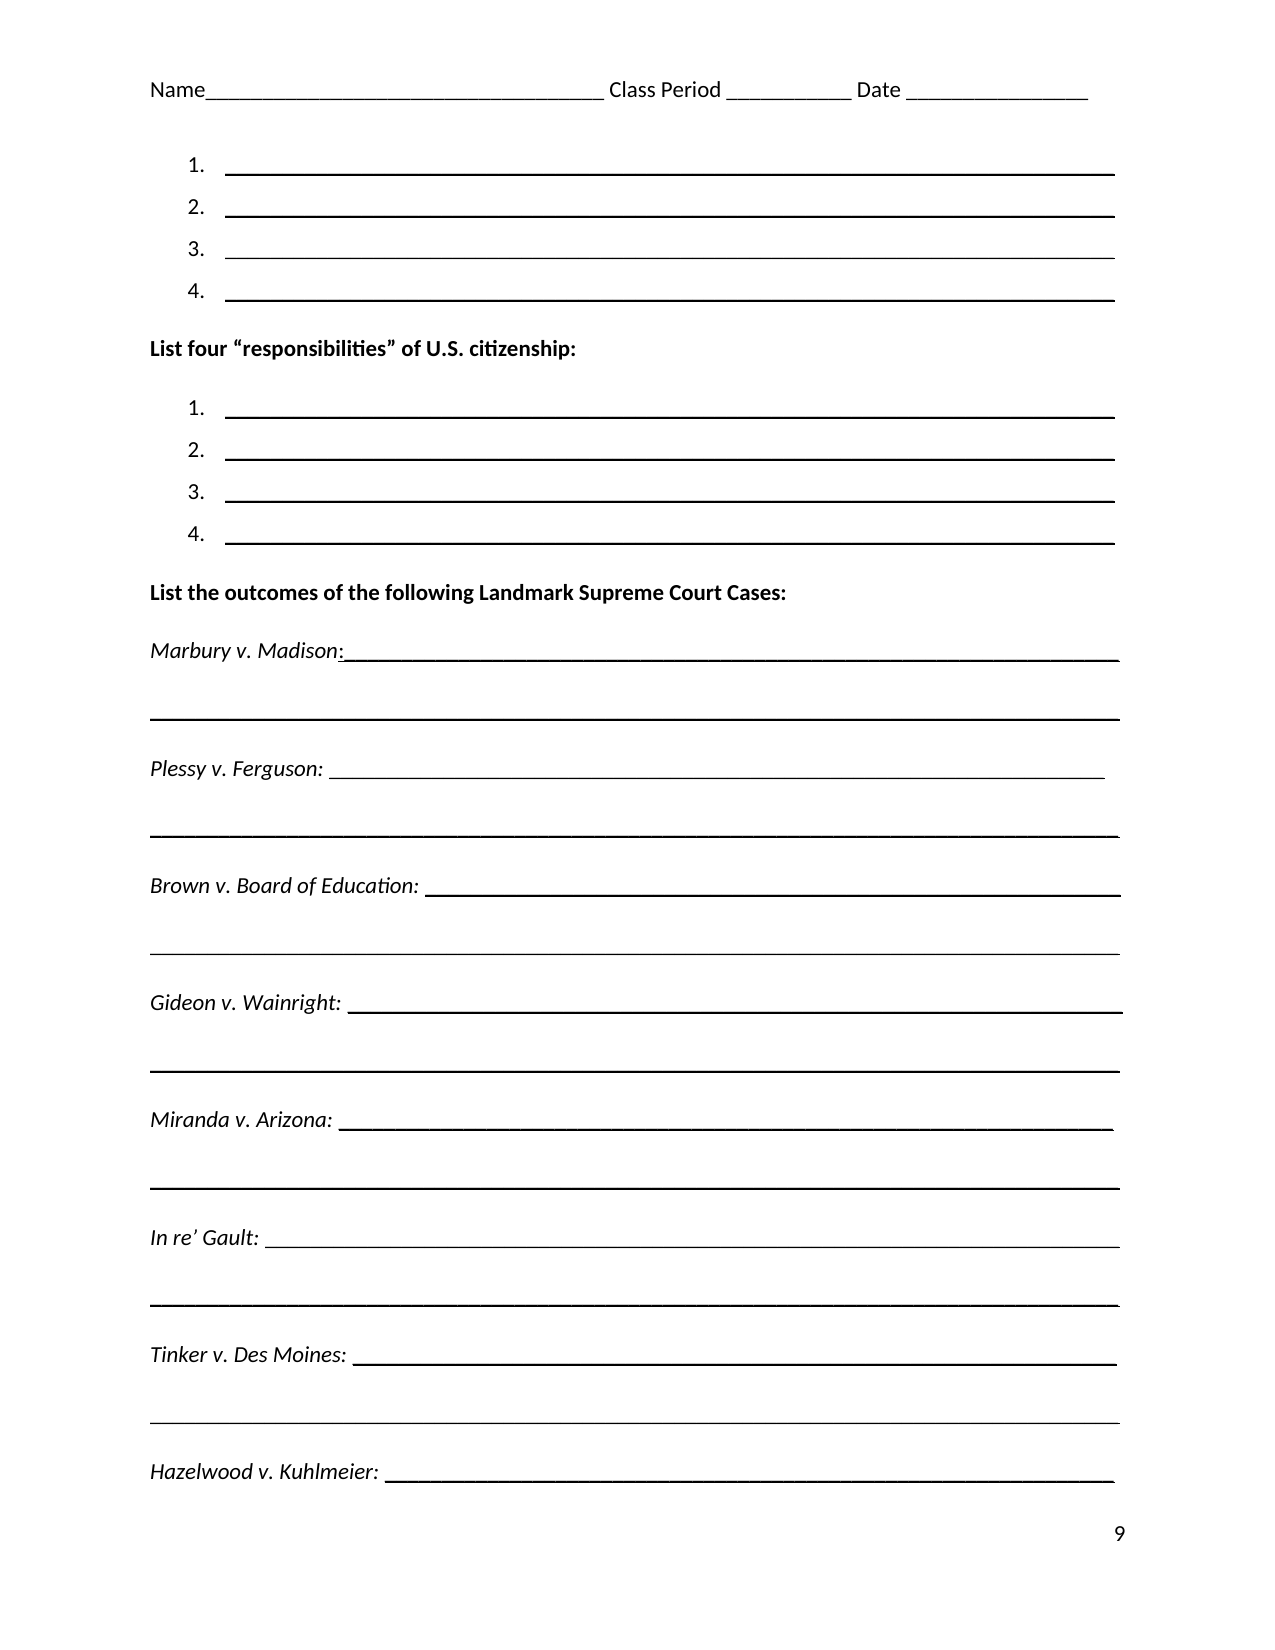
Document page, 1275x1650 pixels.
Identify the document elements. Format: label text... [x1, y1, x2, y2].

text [150, 1399, 1125, 1427]
list ______________________________________________________________________________ [187, 435, 1125, 463]
text List four “responsibilities” of U.S. citizenship: [150, 334, 1125, 363]
text _____________________________________________________________________________________ [150, 1164, 1125, 1192]
text Gideon v. Wainright: ____________________________________________________________________ [150, 988, 1125, 1016]
text Hazelwood v. Kuhlmeier: ________________________________________________________________ [150, 1457, 1125, 1486]
text _____________________________________________________________________________________ [150, 1047, 1125, 1075]
text List the outcomes of the following Landmark Supreme Court Cases: [150, 578, 1125, 606]
text _____________________________________________________________________________________ [150, 1282, 1125, 1309]
text In re’ Gault: ___________________________________________________________________________ [150, 1223, 1125, 1251]
text Miranda v. Arizona: ____________________________________________________________________ [150, 1106, 1125, 1134]
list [187, 150, 1125, 178]
text Tinker v. Des Moines: ___________________________________________________________________ [150, 1340, 1125, 1368]
list ______________________________________________________________________________ [187, 477, 1125, 505]
list ______________________________________________________________________________ [187, 276, 1125, 304]
list ______________________________________________________________________________ [187, 519, 1125, 547]
text Plessy v. Ferguson: ____________________________________________________________________ [150, 754, 1125, 782]
text _____________________________________________________________________________________ [150, 695, 1125, 723]
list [187, 192, 1125, 220]
list ______________________________________________________________________________ [187, 393, 1125, 421]
text Brown v. Board of Education: _____________________________________________________________ [150, 871, 1125, 899]
text Marbury v. Madison:____________________________________________________________________ [150, 636, 1125, 664]
text _____________________________________________________________________________________ [150, 930, 1125, 958]
text _____________________________________________________________________________________ [150, 812, 1125, 840]
list ______________________________________________________________________________ [187, 234, 1125, 262]
